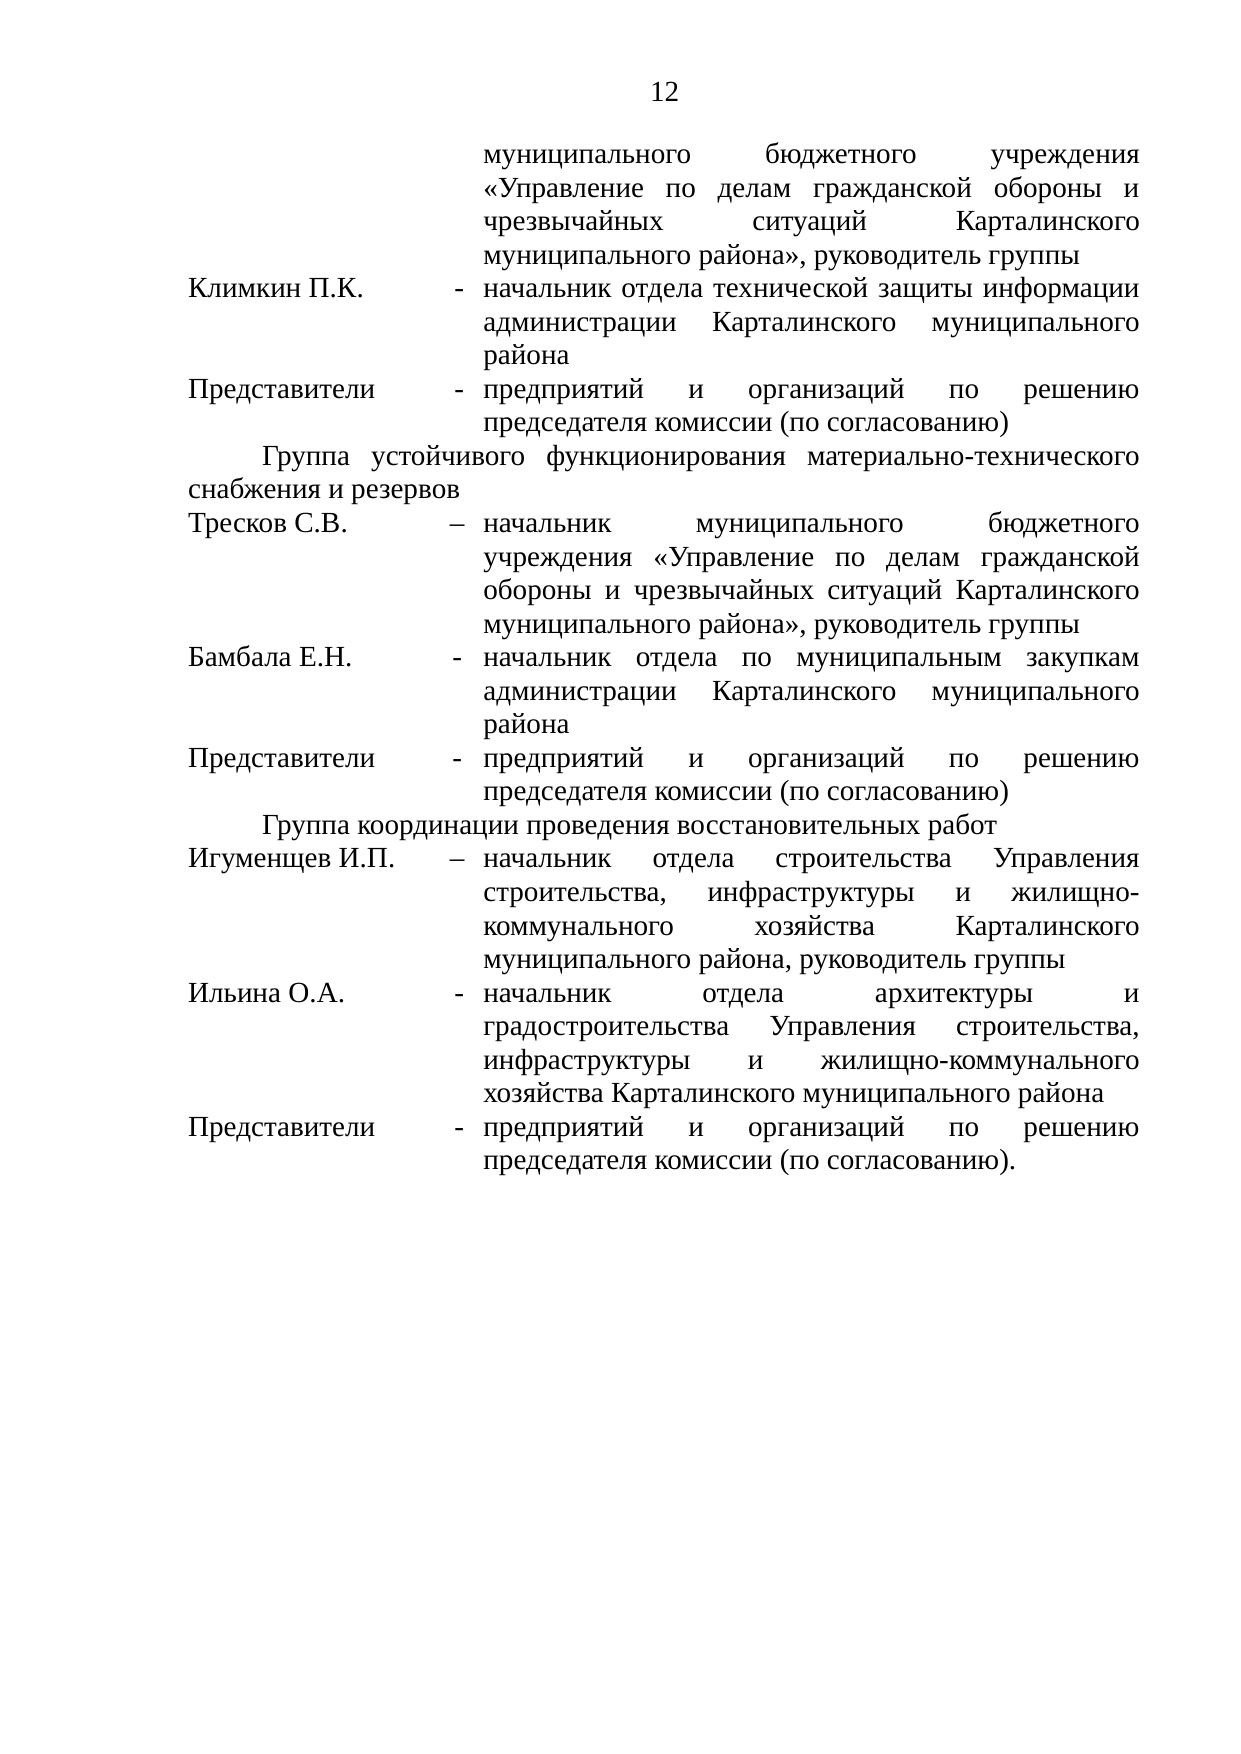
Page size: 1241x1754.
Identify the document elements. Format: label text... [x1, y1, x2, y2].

table_cell – - - [443, 505, 472, 807]
table_cell - - - [443, 136, 472, 438]
table_cell начальник муниципального бюджетного учреждения «Управление по делам гражданской обороны и чрезвычайных ситуаций Карталинского муниципального района», руководитель группы начальник отдела по муниципальным закупкам администрации Карталинского муниципального района предприятий и организаций по решению председателя комиссии (по согласованию) [472, 505, 1151, 807]
table_cell Игуменщев И.П. [177, 841, 443, 975]
table_cell - - [443, 975, 472, 1176]
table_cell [472, 136, 1151, 438]
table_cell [177, 136, 443, 438]
table_cell начальник отдела строительства Управления строительства, инфраструктуры и жилищно-коммунального хозяйства Карталинского муниципального района, руководитель группы [472, 841, 1151, 975]
table_cell начальник отдела архитектуры и градостроительства Управления строительства, инфраструктуры и жилищно-коммунального хозяйства Карталинского муниципального района предприятий и организаций по решению председателя комиссии (по согласованию). [472, 975, 1151, 1176]
table_cell – [443, 841, 472, 975]
table_cell Группа устойчивого функционирования материально-технического снабжения и резервов [177, 438, 1151, 505]
table_cell Группа координации проведения восстановительных работ [177, 807, 1151, 841]
table_cell Тресков С.В. Бамбала Е.Н. Представители [177, 505, 443, 807]
table_cell Ильина О.А. Представители [177, 975, 443, 1176]
